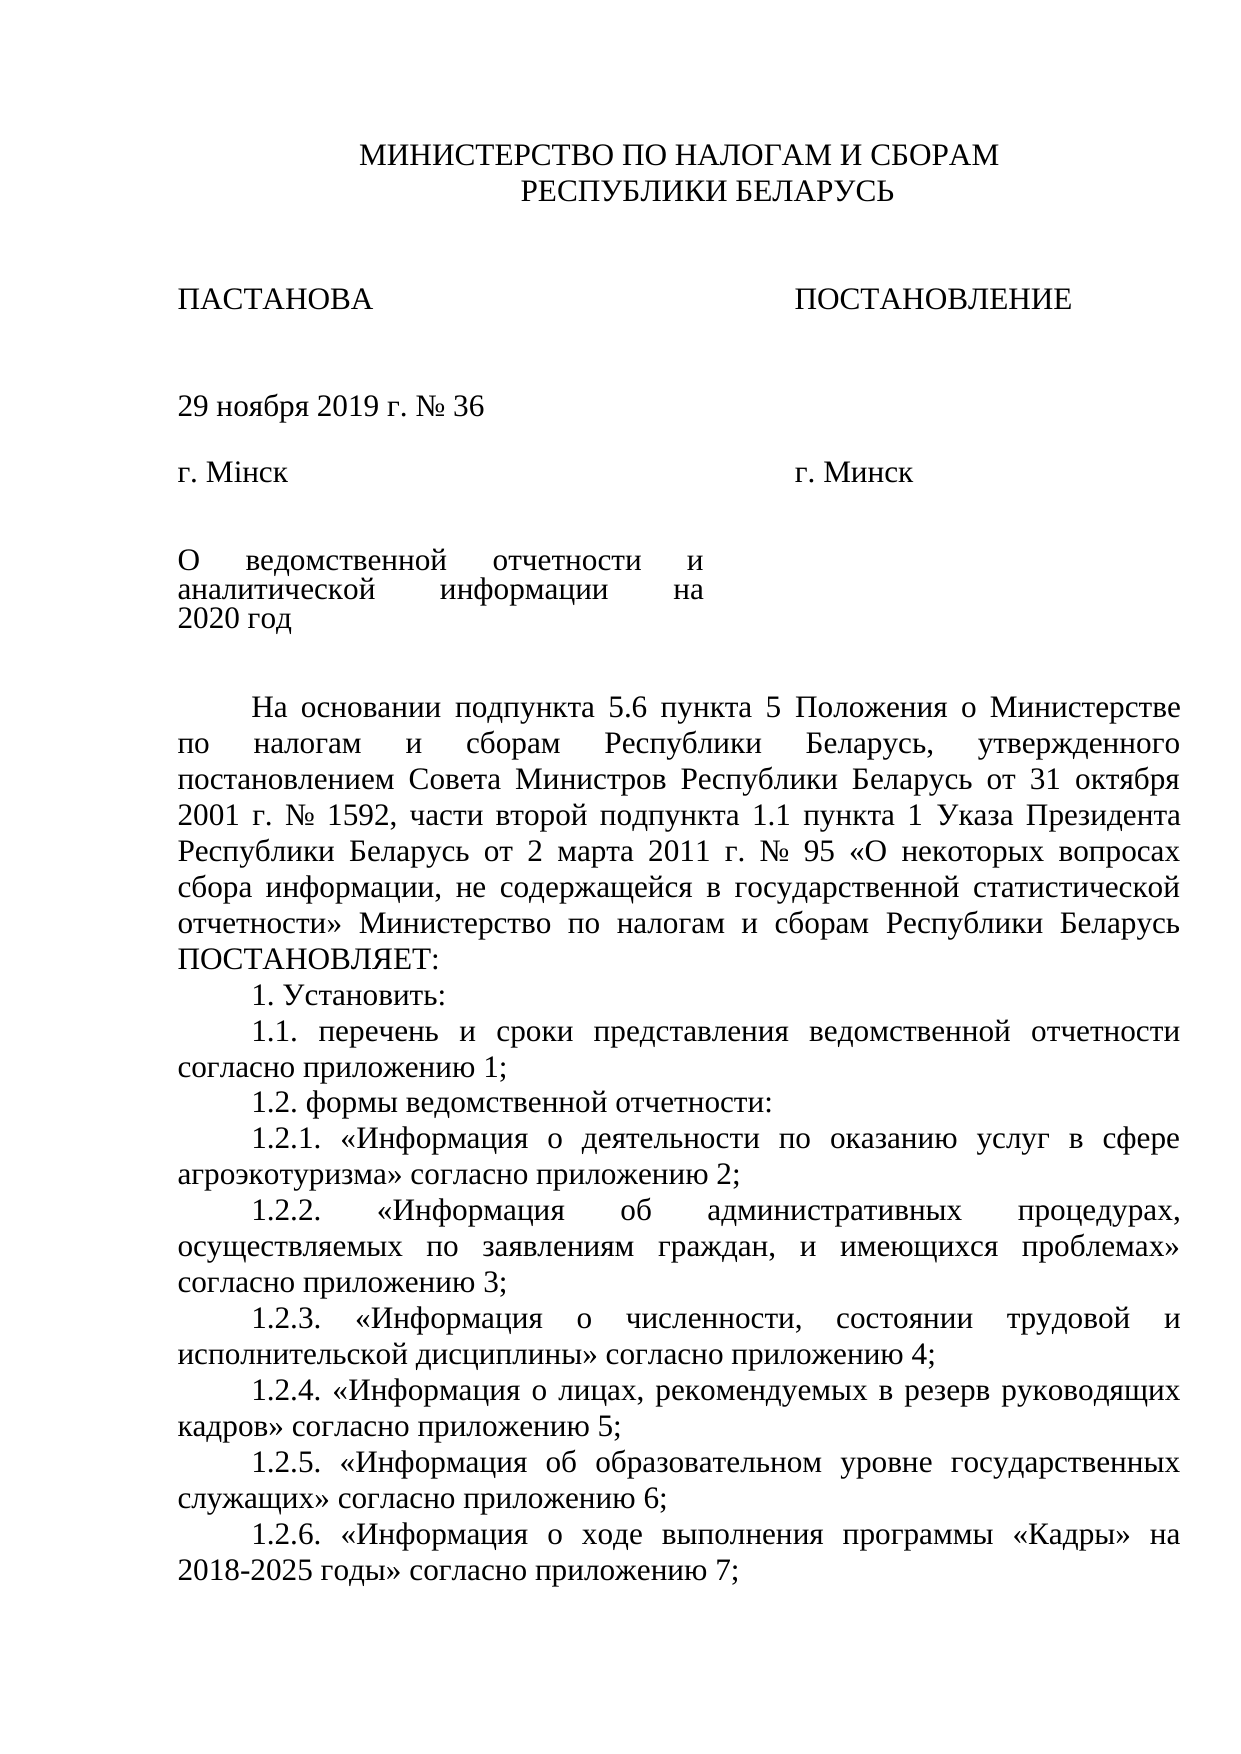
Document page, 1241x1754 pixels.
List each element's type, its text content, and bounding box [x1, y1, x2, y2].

text 1.2.4. «Информация о лицах, рекомендуемых в резерв руководящих кадров» согласно приложению 5; [177, 1371, 1181, 1443]
text 1.2.2. «Информация об административных процедурах, осуществляемых по заявлениям граждан, и имеющихся проблемах» согласно приложению 3; [177, 1192, 1181, 1299]
text 1.2.3. «Информация о численности, состоянии трудовой и исполнительской дисциплины» согласно приложению 4; [177, 1299, 1181, 1371]
text 1.1. перечень и сроки представления ведомственной отчетности согласно приложению 1; [177, 1012, 1181, 1084]
text 1.2. формы ведомственной отчетности: [177, 1084, 1181, 1120]
text 1.2.1. «Информация о деятельности по оказанию услуг в сфере агроэкотуризма» согласно приложению 2; [177, 1120, 1181, 1192]
text 1.2.6. «Информация о ходе выполнения программы «Кадры» на 2018-2025 годы» согласно приложению 7; [177, 1515, 1181, 1587]
title г. Мiнск г. Минск [177, 459, 1181, 489]
subtitle ПАСТАНОВА ПОСТАНОВЛЕНИЕ [177, 280, 1181, 316]
text 1. Установить: [177, 976, 1181, 1012]
text РЕСПУБЛИКИ БЕЛАРУСЬ [177, 172, 1181, 208]
title О ведомственной отчетности и аналитической информации на 2020 год [177, 547, 704, 634]
title МИНИСТЕРСТВО ПО НАЛОГАМ И СБОРАМ [177, 136, 1181, 172]
text 1.2.5. «Информация об образовательном уровне государственных служащих» согласно приложению 6; [177, 1443, 1181, 1515]
text На основании подпункта 5.6 пункта 5 Положения о Министерстве по налогам и сборам Республики Беларусь, утвержденного постановлением Совета Министров Республики Беларусь от 31 октября 2001 г. № 1592, части второй подпункта 1.1 пункта 1 Указа Президента Республики Беларусь от 2 марта 2011 г. № 95 «О некоторых вопросах сбора информации, не содержащейся в государственной статистической отчетности» Министерство по налогам и сборам Республики Беларусь ПОСТАНОВЛЯЕТ: [177, 688, 1181, 976]
title 29 ноября 2019 г. № 36 [177, 388, 1181, 424]
